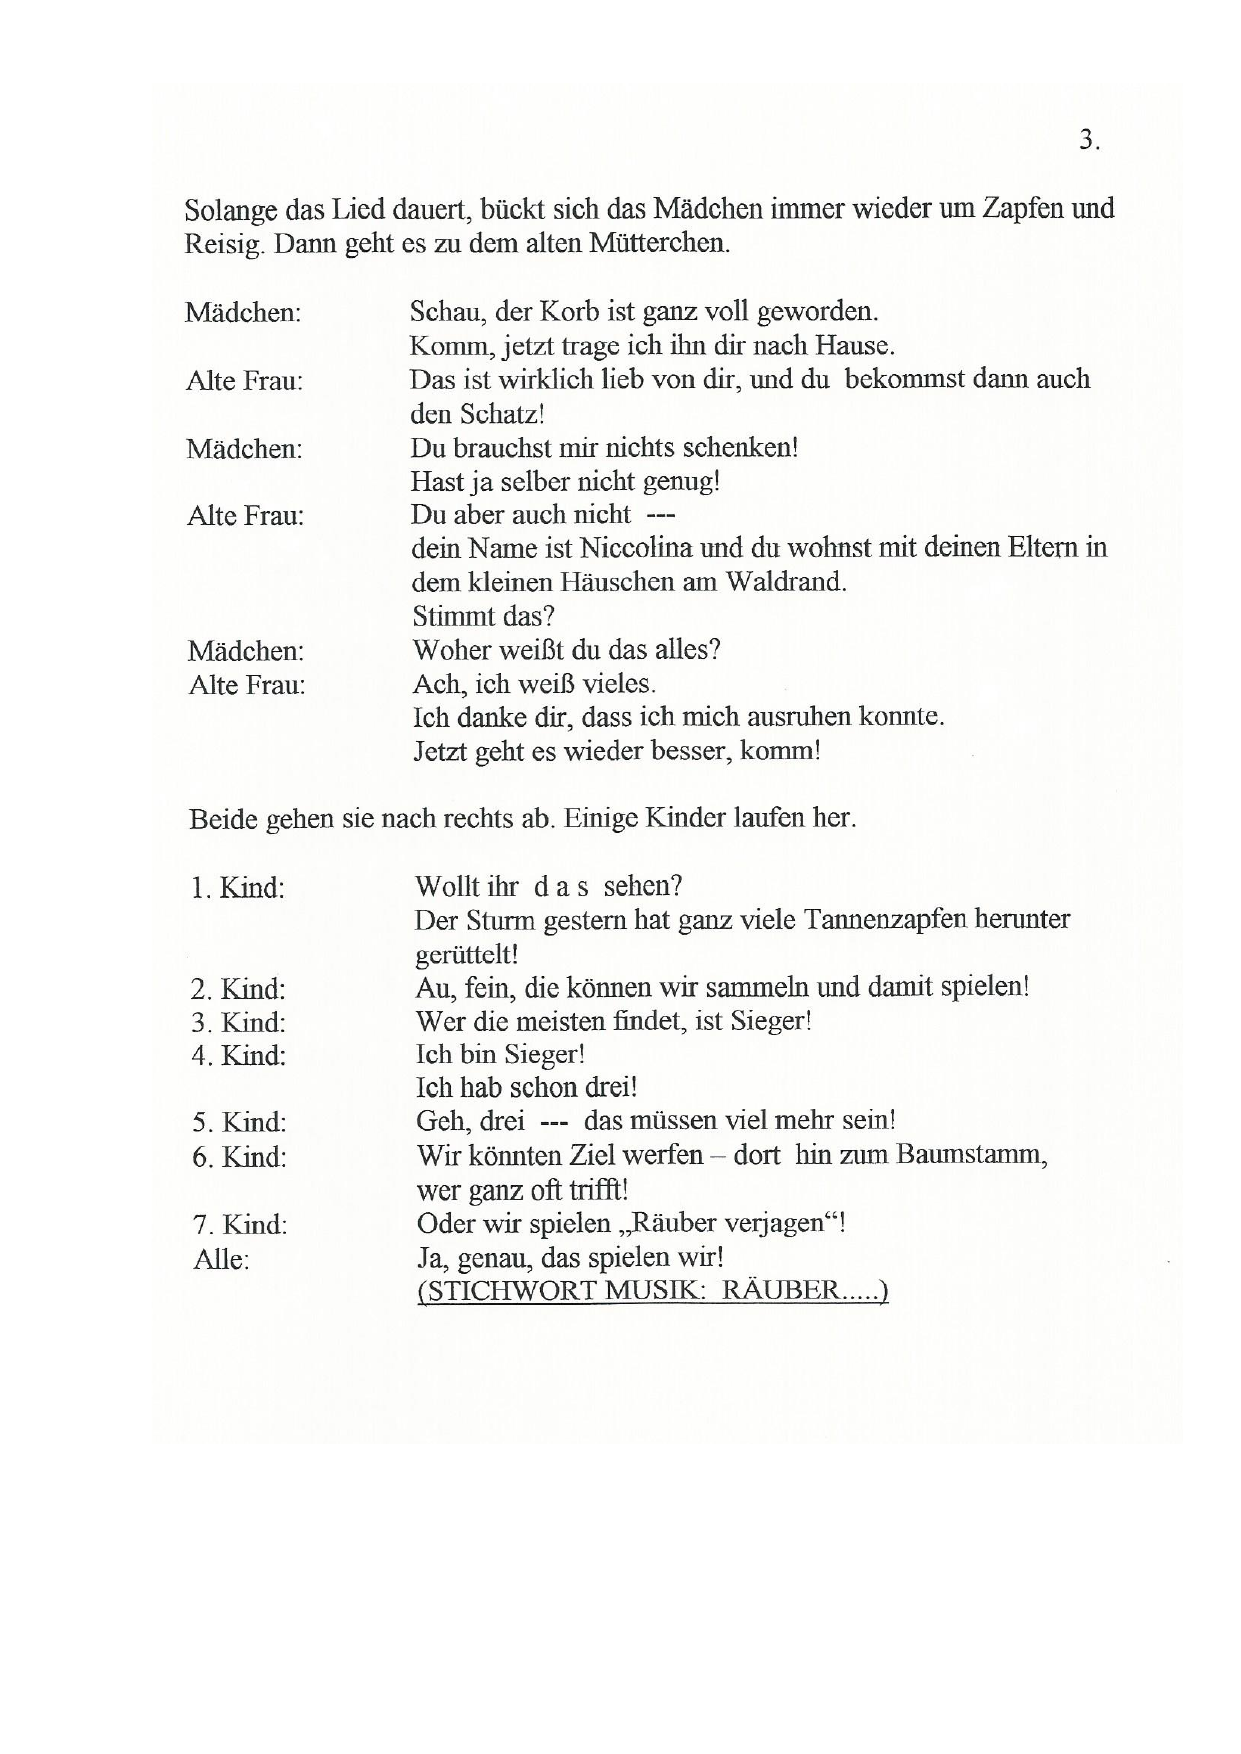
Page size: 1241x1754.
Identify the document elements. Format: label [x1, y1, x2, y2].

picture [151, 83, 1184, 1444]
